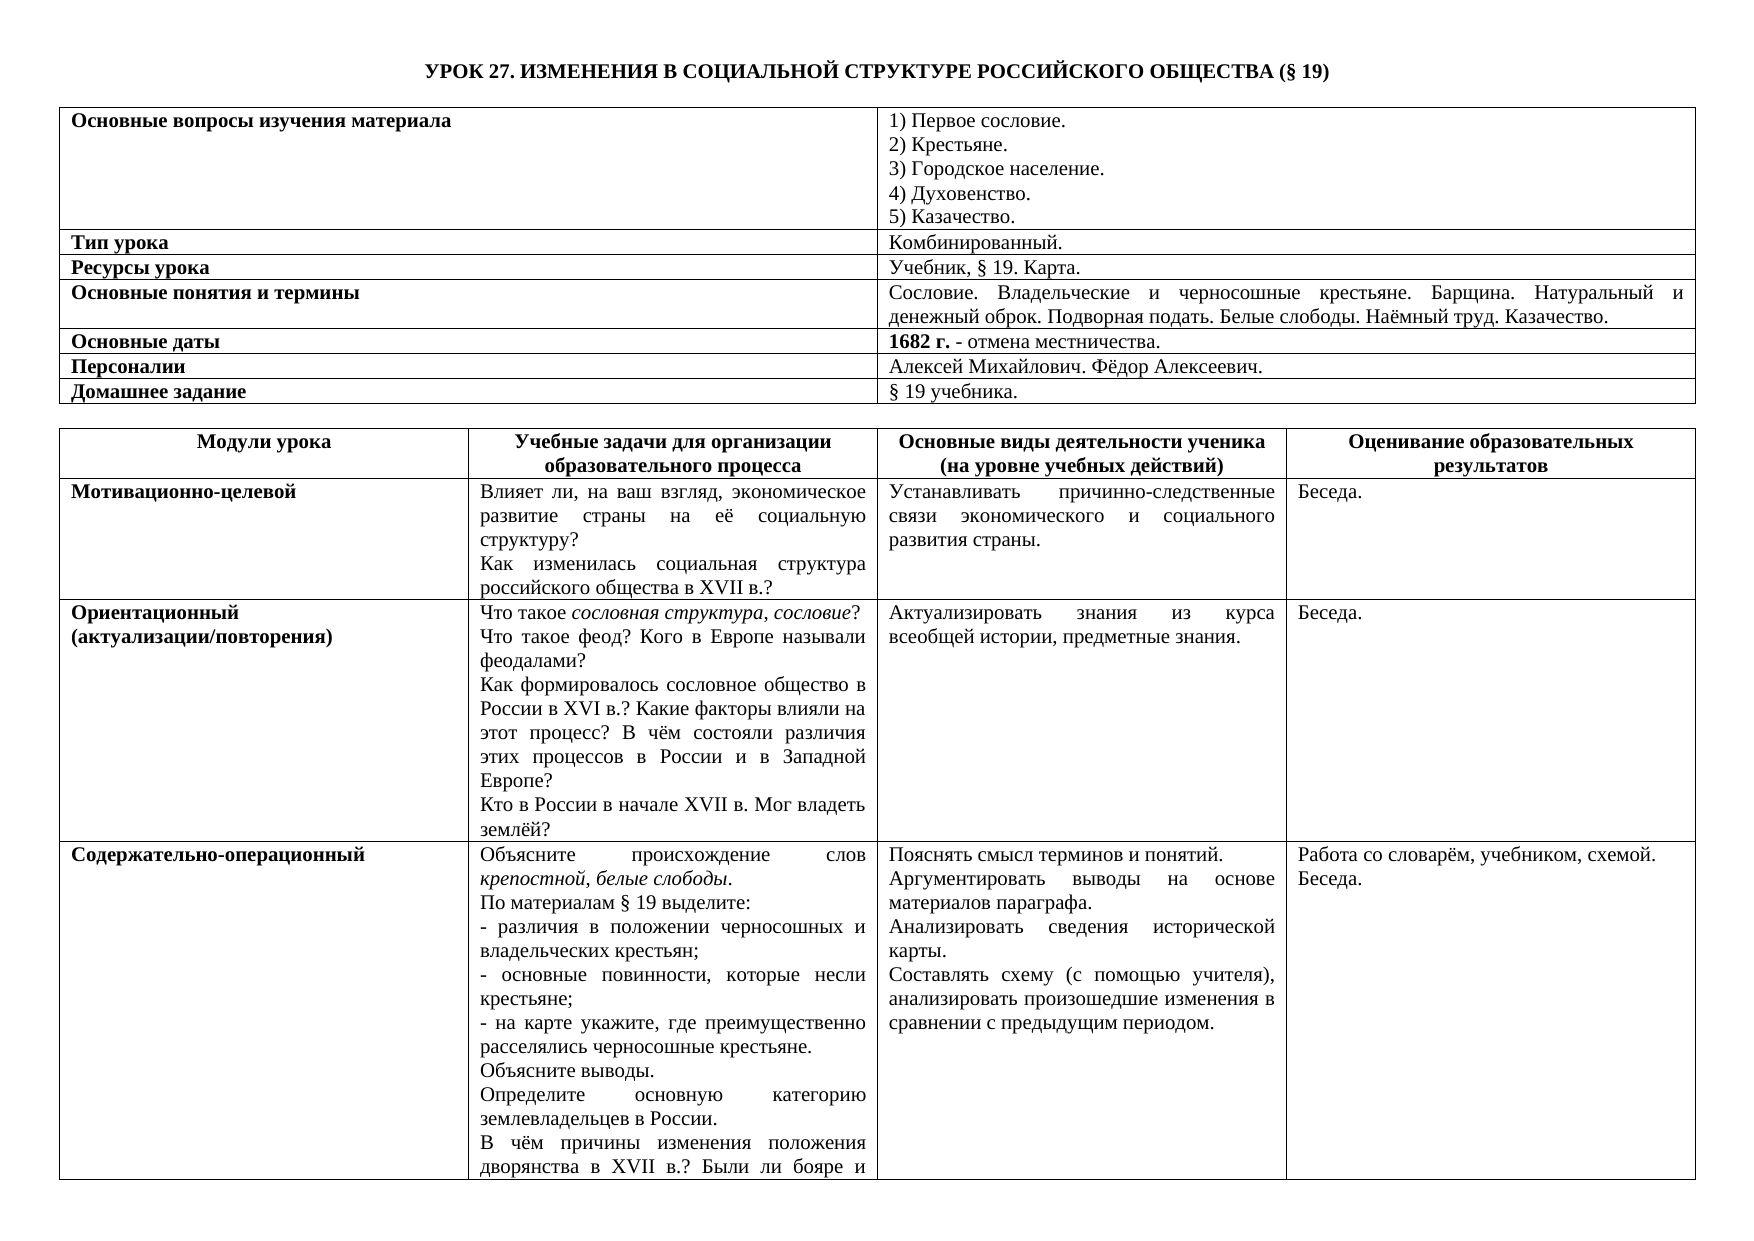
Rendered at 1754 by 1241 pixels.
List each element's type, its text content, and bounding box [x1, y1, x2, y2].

table_cell Мотивационно-целевой [60, 479, 468, 599]
table_cell Беседа. [1287, 600, 1695, 841]
table_header Оценивание образовательных результатов [1287, 429, 1695, 477]
text УРОК 27. ИЗМЕНЕНИЯ В СОЦИАЛЬНОЙ СТРУКТУРЕ РОССИЙСКОГО ОБЩЕСТВА (§ 19) [59, 59, 1695, 83]
table_header Основные виды деятельности ученика (на уровне учебных действий) [878, 429, 1286, 477]
table_cell 1682 г. - отмена местничества. [878, 329, 1695, 353]
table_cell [1287, 842, 1695, 1178]
table_cell Домашнее задание [60, 379, 877, 403]
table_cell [60, 842, 468, 1178]
table_cell Сословие. Владельческие и черносошные крестьяне. Барщина. Натуральный и денежный оброк. Подворная подать. Белые слободы. Наёмный труд. Казачество. [878, 280, 1695, 328]
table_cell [878, 842, 1286, 1178]
table_header Модули урока [60, 429, 468, 477]
table_cell Ресурсы урока [60, 255, 877, 279]
table_cell Комбинированный. [878, 230, 1695, 254]
table_cell § 19 учебника. [878, 379, 1695, 403]
table_cell Что такое сословная структура, сословие? Что такое феод? Кого в Европе называли феодалами? Как формировалось сословное общество в России в XVI в.? Какие факторы влияли на этот процесс? В чём состояли различия этих процессов в России и в Западной Европе? Кто в России в начале XVII в. Мог владеть землёй? [469, 600, 877, 841]
table_cell Влияет ли, на ваш взгляд, экономическое развитие страны на её социальную структуру? Как изменилась социальная структура российского общества в XVII в.? [469, 479, 877, 599]
table_cell Основные понятия и термины [60, 280, 877, 328]
table_cell Учебник, § 19. Карта. [878, 255, 1695, 279]
table_cell Устанавливать причинно-следственные связи экономического и социального развития страны. [878, 479, 1286, 599]
table_cell Основные даты [60, 329, 877, 353]
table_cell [469, 842, 877, 1178]
table_cell Беседа. [1287, 479, 1695, 599]
table_cell Ориентационный (актуализации/повторения) [60, 600, 468, 841]
table_cell Актуализировать знания из курса всеобщей истории, предметные знания. [878, 600, 1286, 841]
table_cell Персоналии [60, 354, 877, 378]
table_cell Алексей Михайлович. Фёдор Алексеевич. [878, 354, 1695, 378]
table_cell Тип урока [60, 230, 877, 254]
table_header 1) Первое сословие. 2) Крестьяне. 3) Городское население. 4) Духовенство. 5) Казачество. [878, 108, 1695, 228]
table_header Учебные задачи для организации образовательного процесса [469, 429, 877, 477]
table_header Основные вопросы изучения материала [60, 108, 877, 228]
